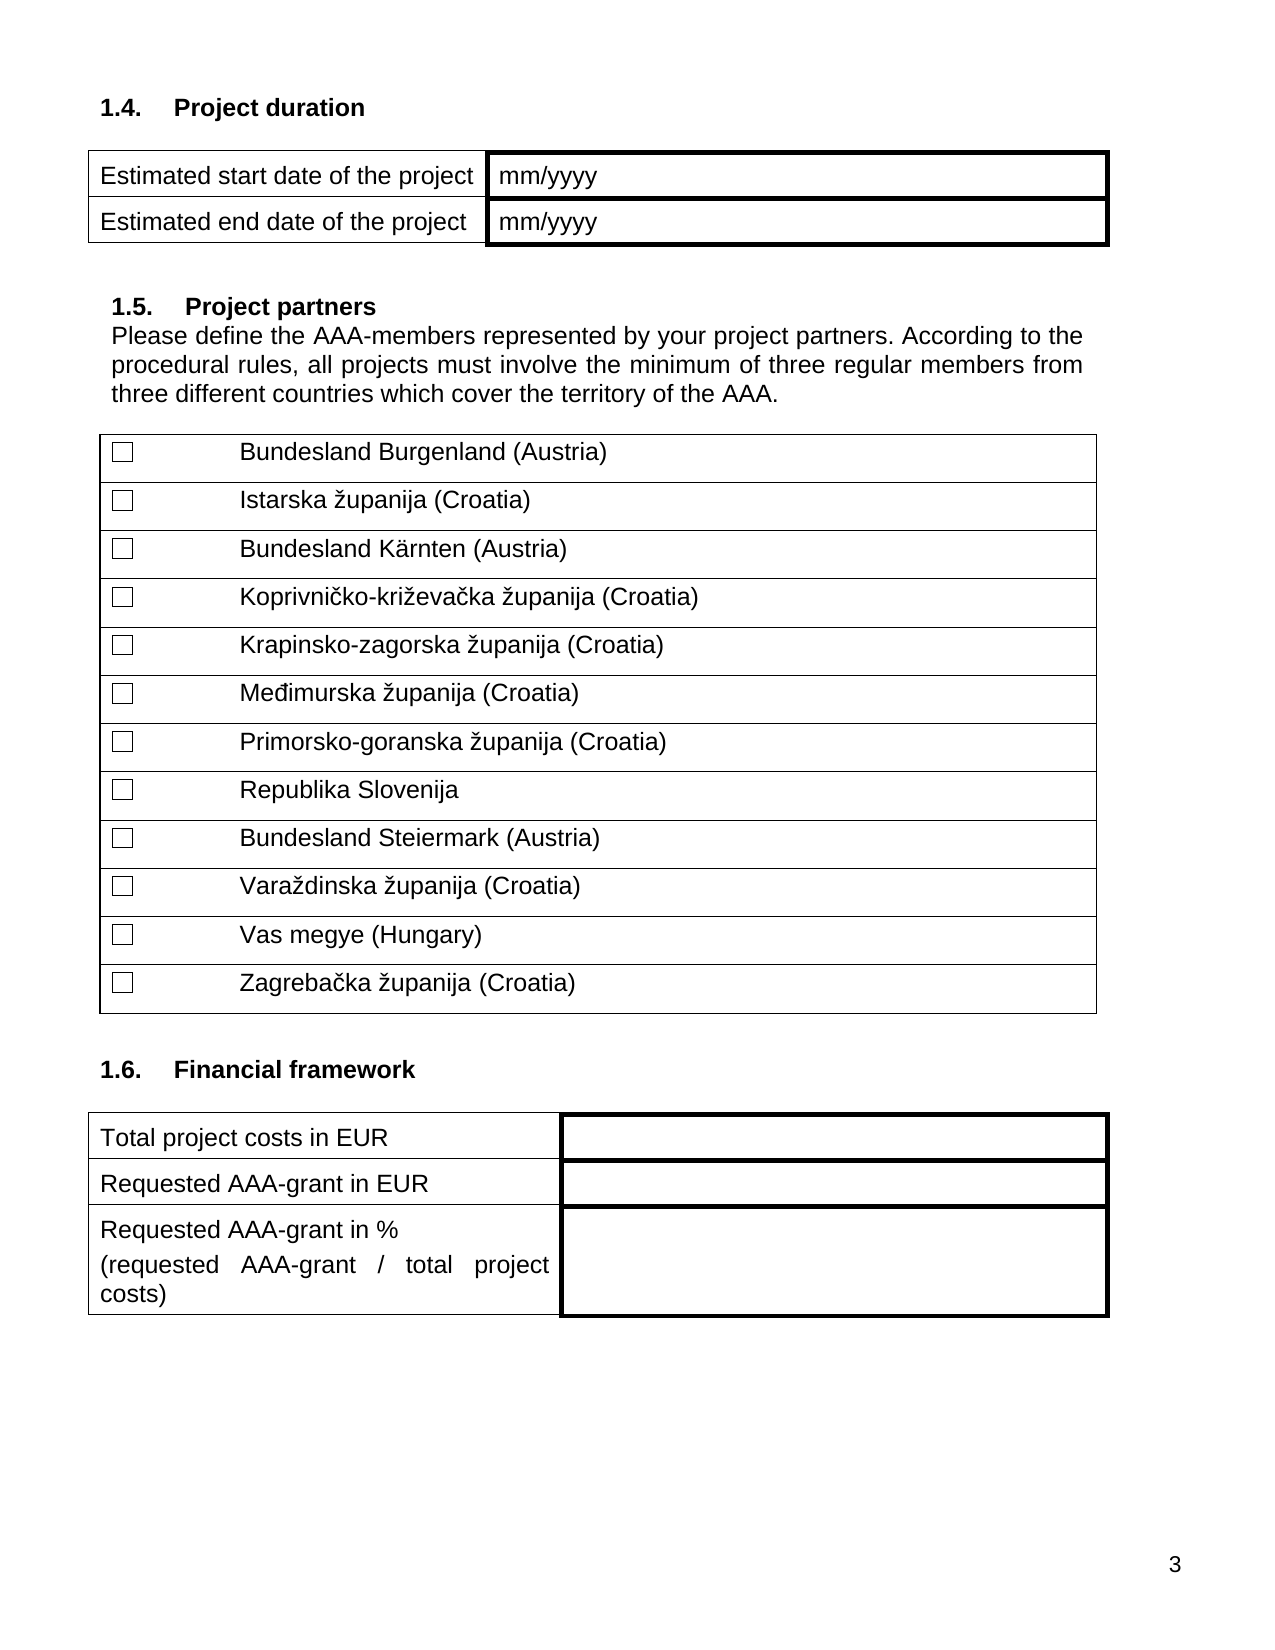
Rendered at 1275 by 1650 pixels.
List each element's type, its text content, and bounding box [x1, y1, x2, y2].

table_header Project duration [89, 89, 1107, 150]
table_cell Financial framework [89, 243, 1107, 1112]
table_cell Estimated start date of the project [89, 151, 485, 196]
table_cell Total project costs in EUR [89, 1113, 559, 1158]
table_cell [564, 1163, 1105, 1204]
table_cell Requested AAA-grant in % (requested AAA-grant / total project costs) [89, 1205, 559, 1314]
table_cell mm/yyyy [490, 201, 1105, 242]
table_cell Estimated end date of the project [89, 197, 485, 242]
table_cell mm/yyyy [490, 155, 1105, 196]
table_cell [564, 1209, 1105, 1314]
table_cell Requested AAA-grant in EUR [89, 1159, 559, 1204]
table_cell [564, 1117, 1105, 1158]
